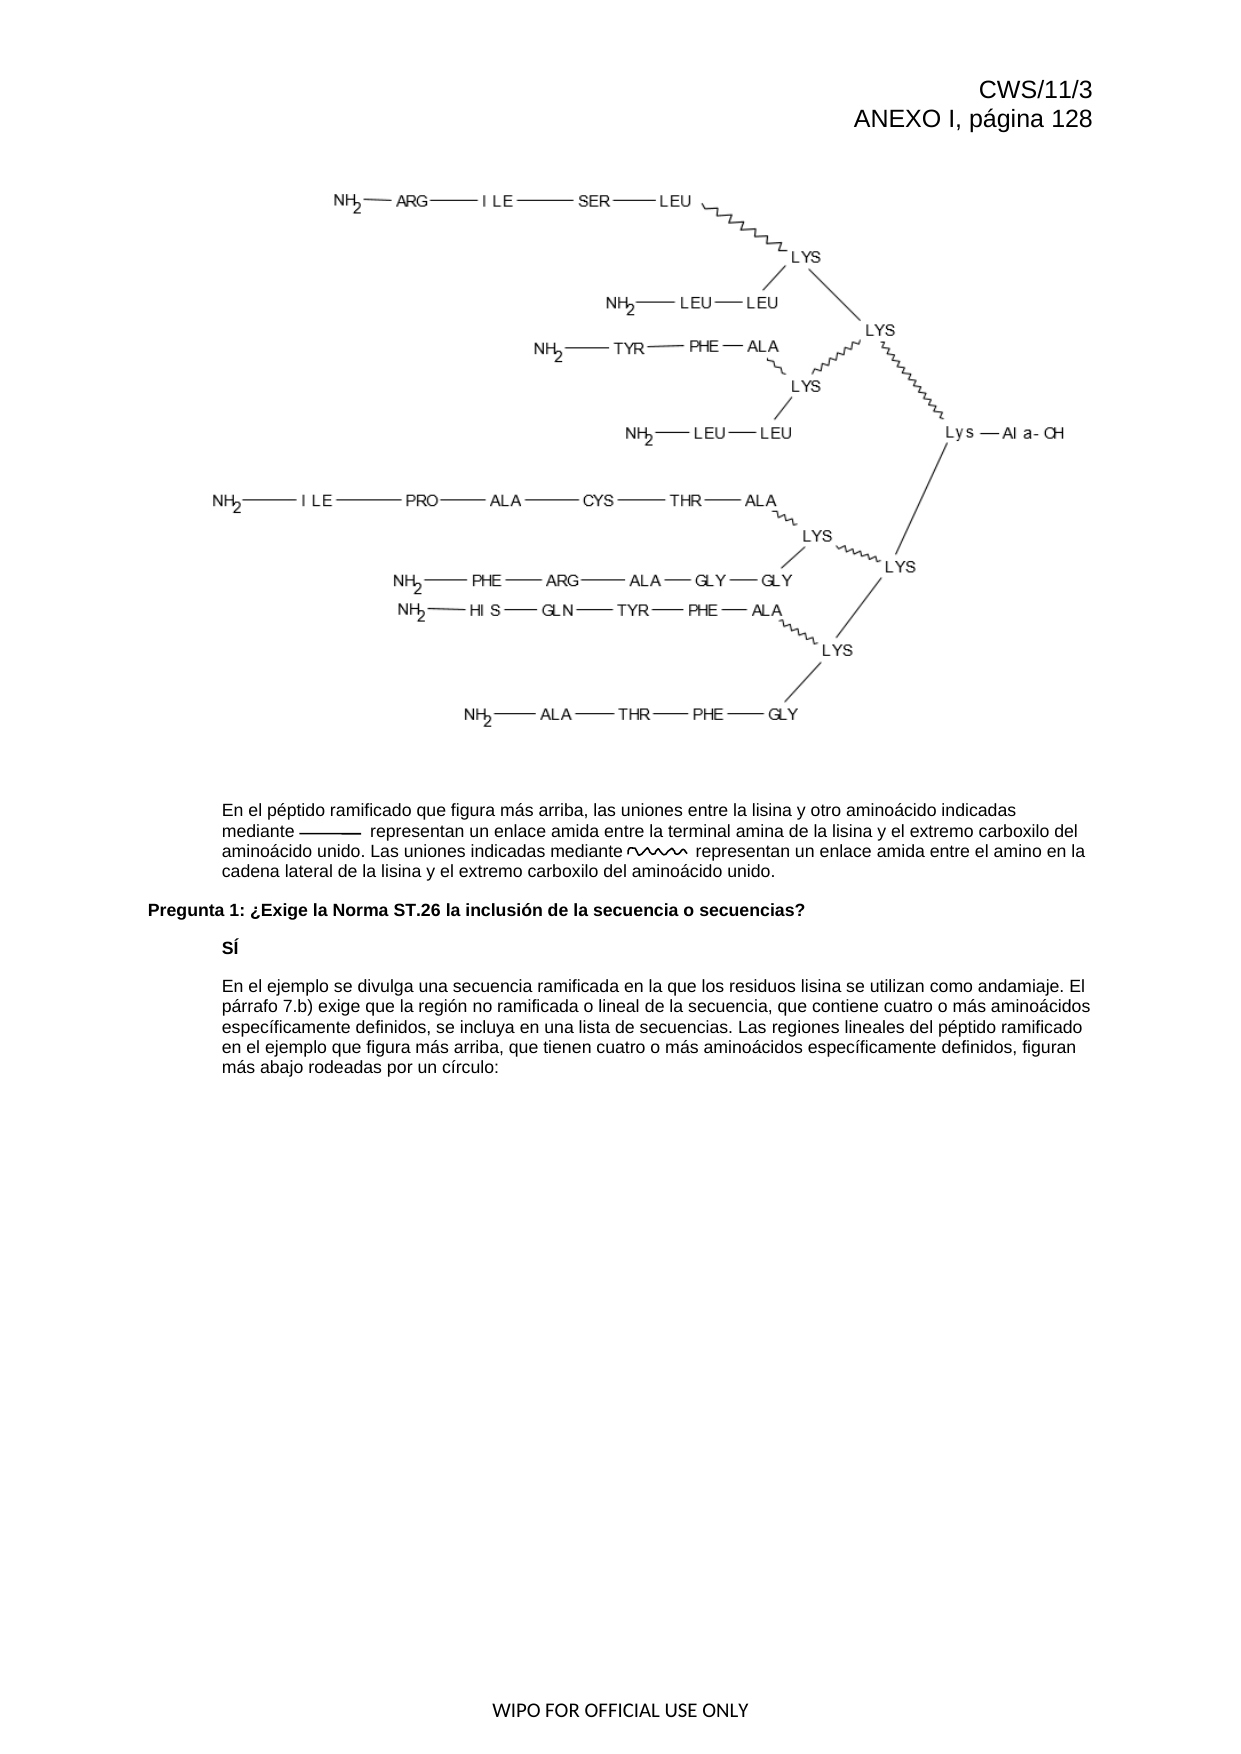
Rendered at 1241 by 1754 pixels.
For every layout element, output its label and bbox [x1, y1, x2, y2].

picture [147, 161, 1093, 744]
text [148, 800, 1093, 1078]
